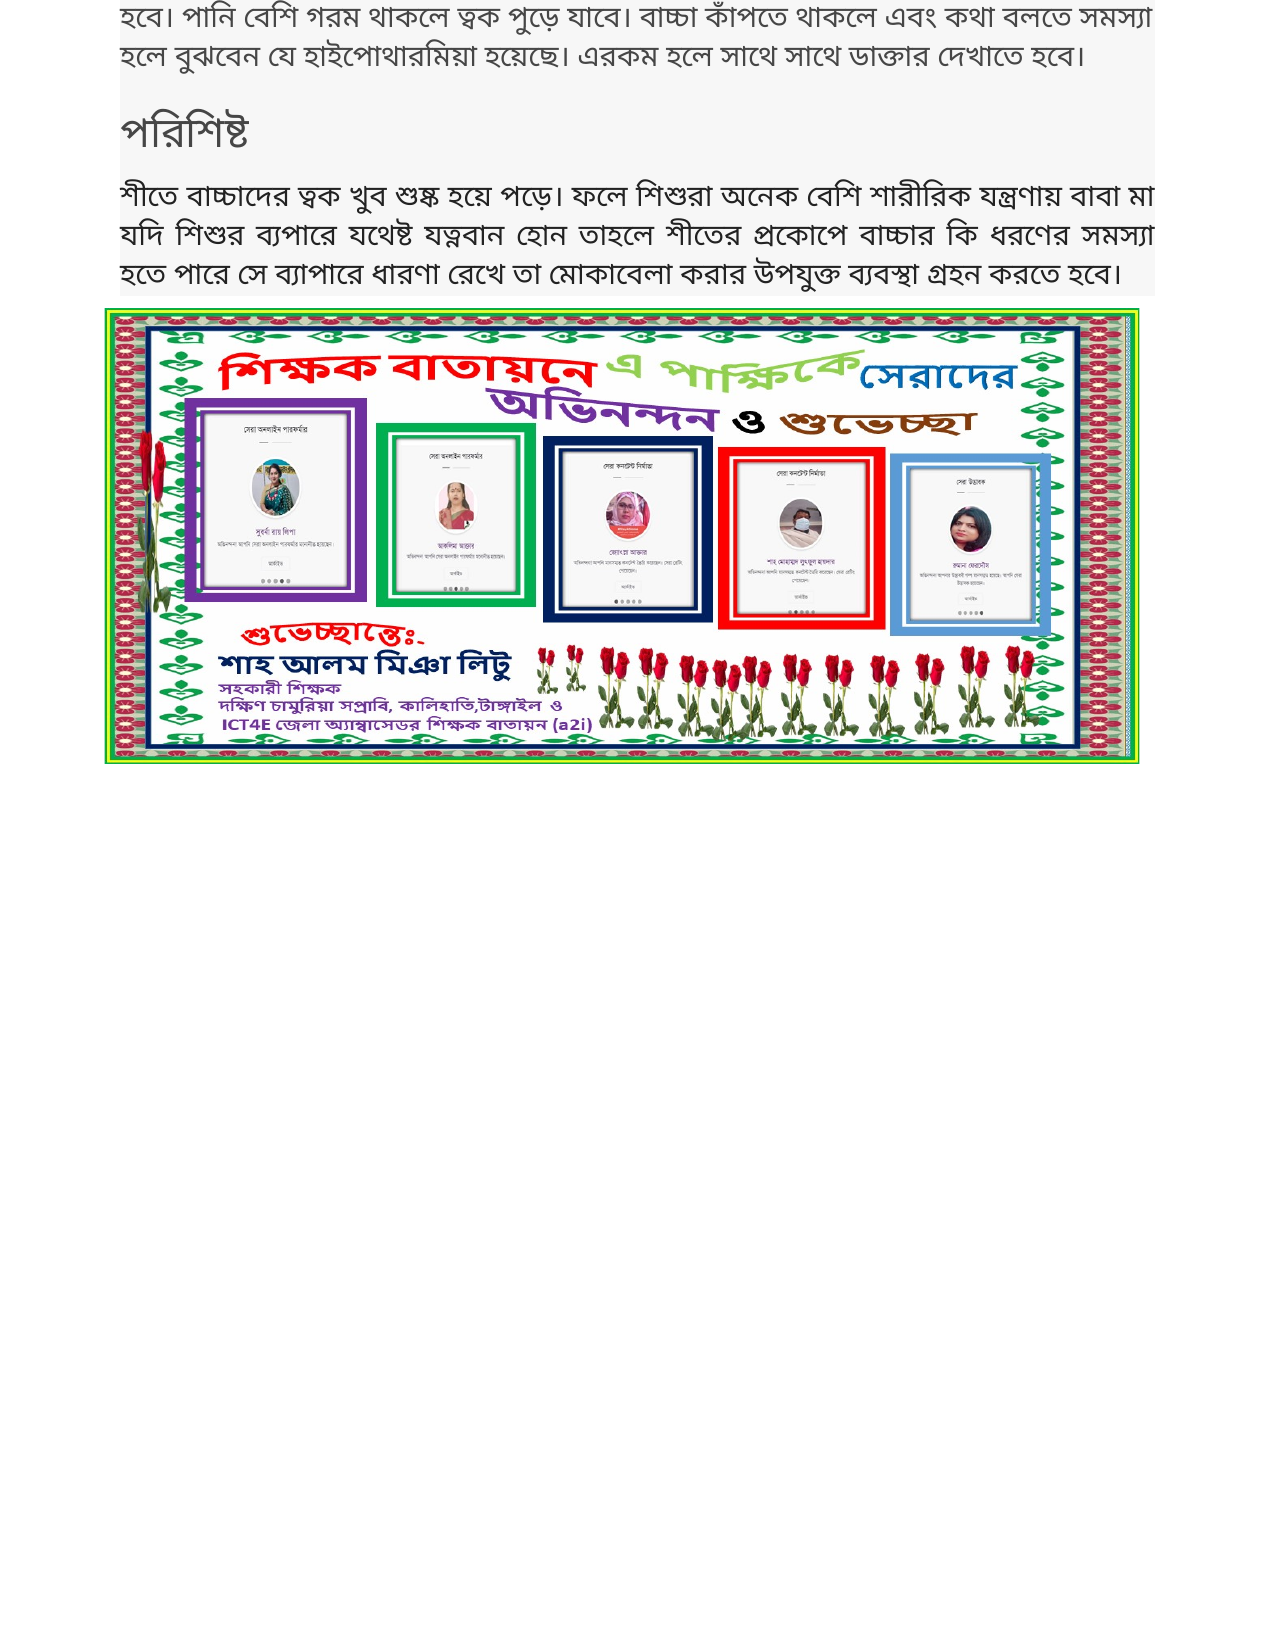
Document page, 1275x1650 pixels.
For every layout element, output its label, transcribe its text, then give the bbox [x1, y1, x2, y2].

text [120, 0, 1155, 78]
text পরিশিষ্ট [120, 109, 1155, 164]
text শীতে বাচ্চাদের ত্বক খুব শুষ্ক হয়ে পড়ে। ফলে শিশুরা অনেক বেশি শারীরিক যন্ত্রণায় বাবা মা যদি শিশুর ব্যপারে যথেষ্ট যত্নবান হোন তাহলে শীতের প্রকোপে বাচ্চার কি ধরণের সমস্যা হতে পারে সে ব্যাপারে ধারণা রেখে তা মোকাবেলা করার উপযুক্ত ব্যবস্থা গ্রহন করতে হবে। [120, 180, 1155, 296]
picture [104, 308, 1140, 764]
